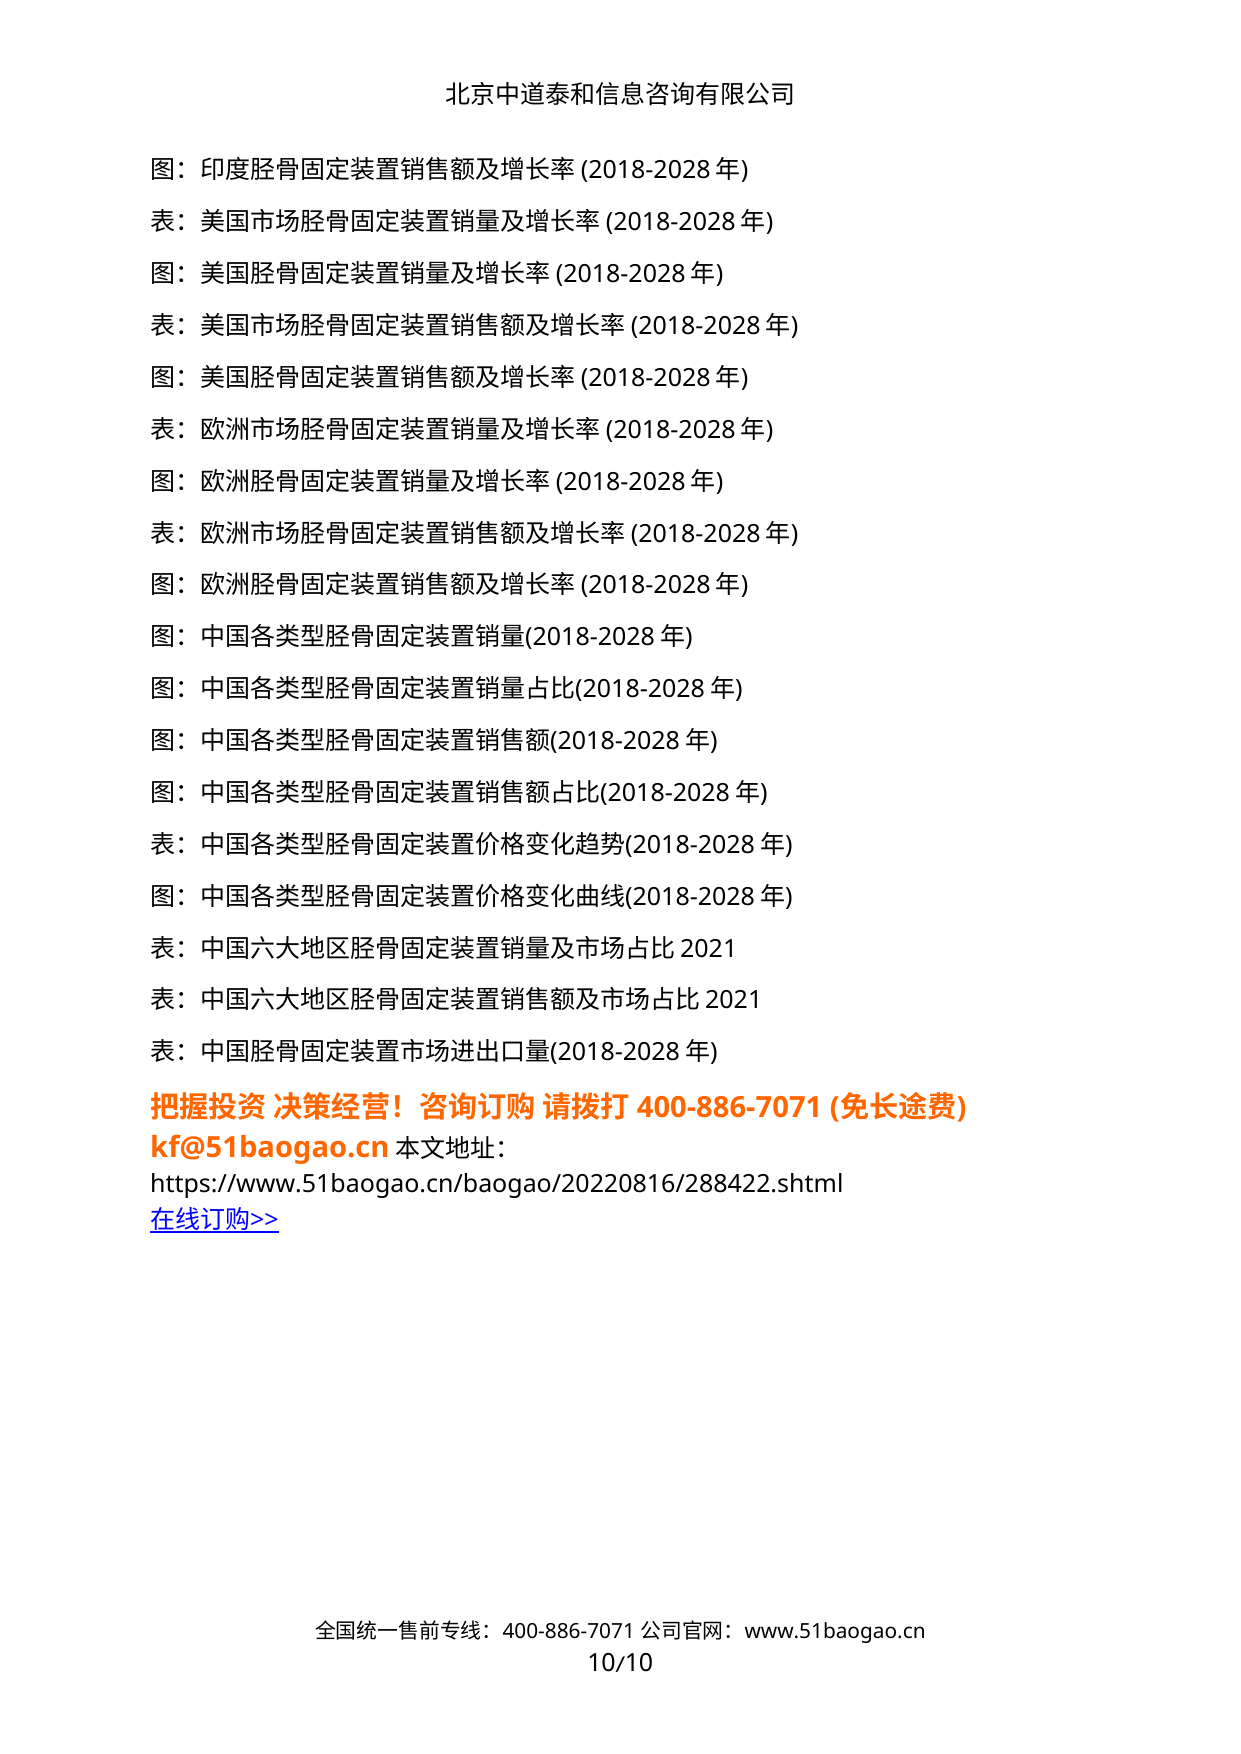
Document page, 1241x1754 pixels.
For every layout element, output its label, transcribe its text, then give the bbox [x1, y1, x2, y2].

text 表：美国市场胫骨固定装置销量及增长率 (2018-2028年) [150, 202, 1090, 238]
text 表：中国六大地区胫骨固定装置销售额及市场占比2021 [150, 980, 1090, 1016]
text 图：中国各类型胫骨固定装置销量(2018-2028年) [150, 617, 1090, 653]
text 表：中国各类型胫骨固定装置价格变化趋势(2018-2028年) [150, 824, 1090, 861]
text 在线订购>> [150, 1200, 1090, 1236]
text 表：中国六大地区胫骨固定装置销量及市场占比2021 [150, 928, 1090, 964]
text 表：中国胫骨固定装置市场进出口量(2018-2028年) [150, 1032, 1090, 1068]
text 图：中国各类型胫骨固定装置销售额占比(2018-2028年) [150, 772, 1090, 809]
text 图：中国各类型胫骨固定装置销售额(2018-2028年) [150, 721, 1090, 757]
text 图：美国胫骨固定装置销量及增长率 (2018-2028年) [150, 254, 1090, 290]
text 图：欧洲胫骨固定装置销售额及增长率 (2018-2028年) [150, 565, 1090, 601]
text 表：美国市场胫骨固定装置销售额及增长率 (2018-2028年) [150, 306, 1090, 342]
text 图：中国各类型胫骨固定装置销量占比(2018-2028年) [150, 669, 1090, 705]
text 图：印度胫骨固定装置销售额及增长率 (2018-2028年) [150, 150, 1090, 186]
text 图：欧洲胫骨固定装置销量及增长率 (2018-2028年) [150, 461, 1090, 497]
text 表：欧洲市场胫骨固定装置销量及增长率 (2018-2028年) [150, 409, 1090, 446]
text 图：中国各类型胫骨固定装置价格变化曲线(2018-2028年) [150, 876, 1090, 912]
text 表：欧洲市场胫骨固定装置销售额及增长率 (2018-2028年) [150, 513, 1090, 549]
text 把握投资 决策经营！咨询订购 请拨打 400-886-7071 (免长途费) kf@51baogao.cn本文地址：https://www.51baogao.cn/baogao/20220816/288422.shtml [150, 1084, 1090, 1200]
text 图：美国胫骨固定装置销售额及增长率 (2018-2028年) [150, 357, 1090, 394]
